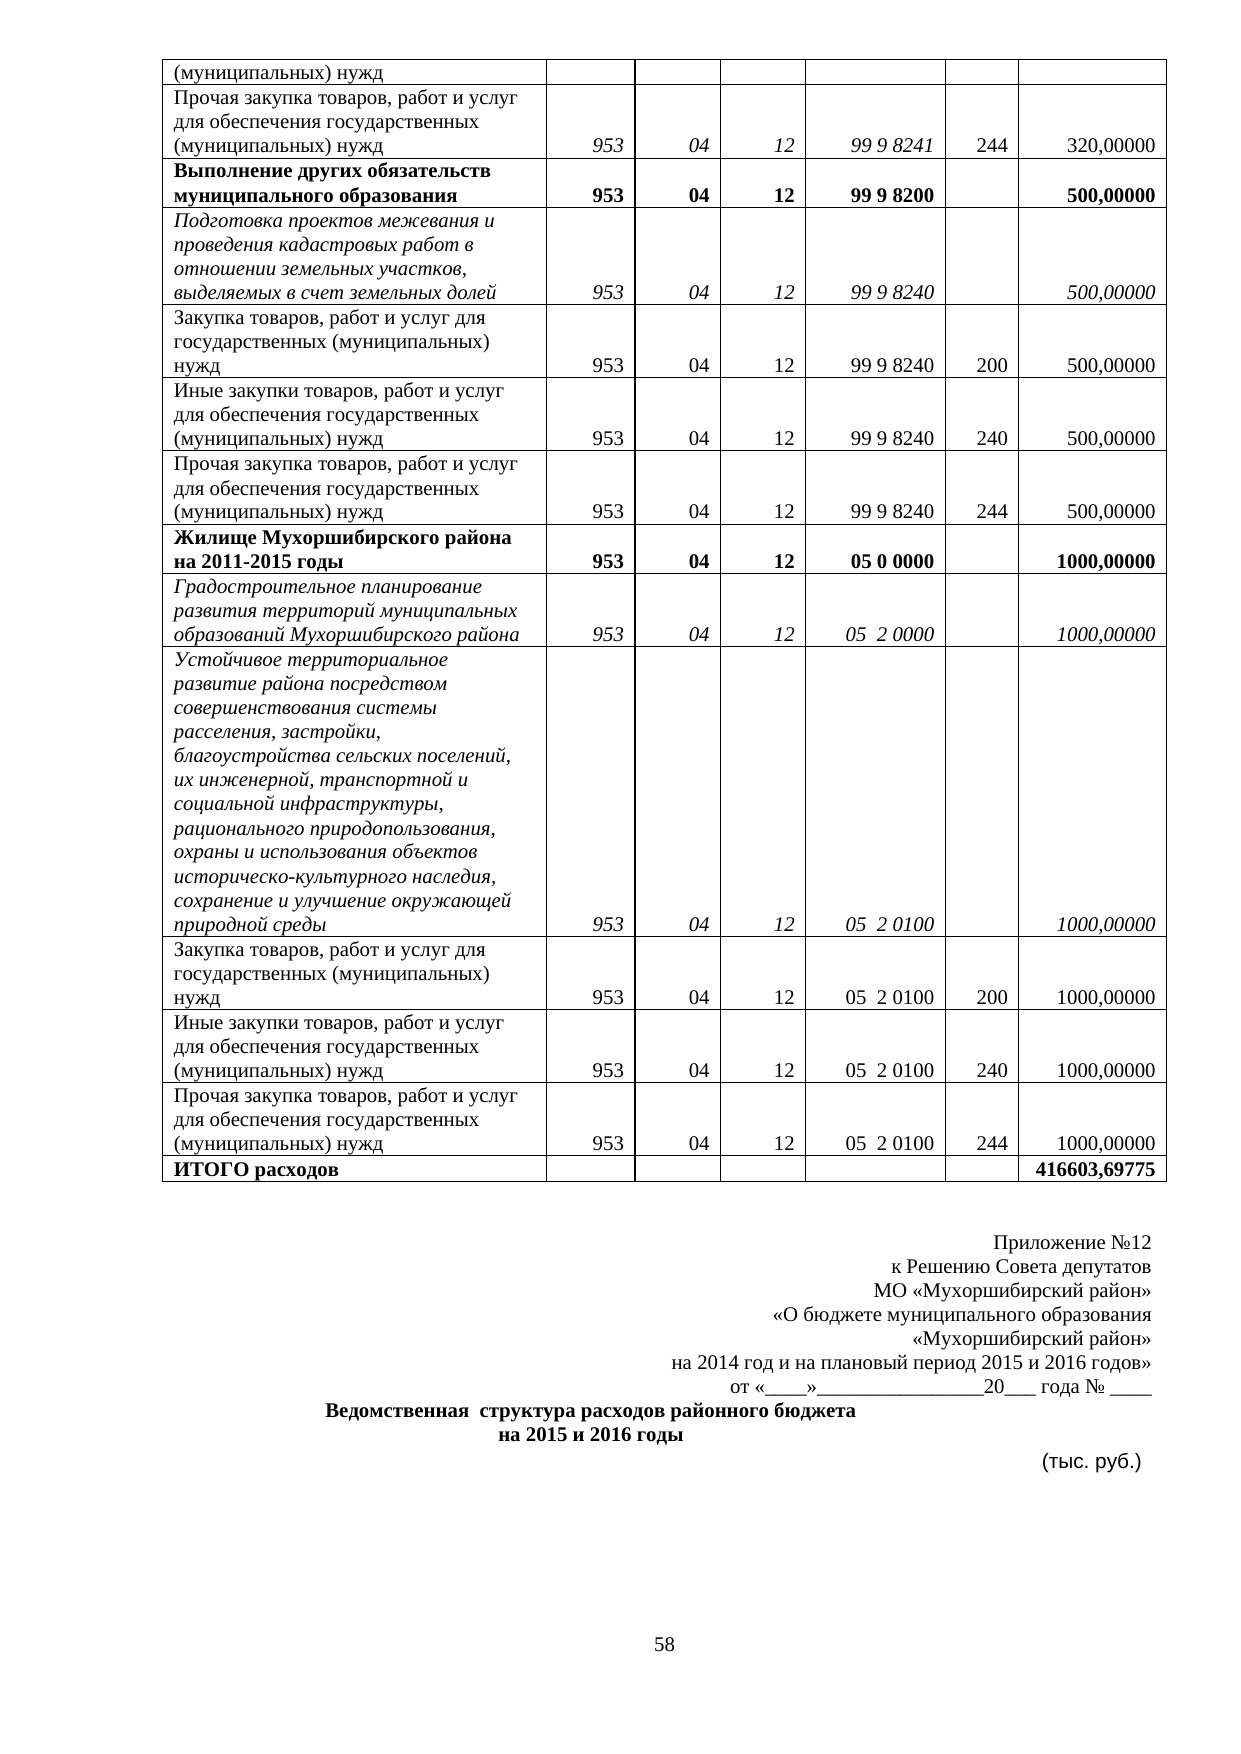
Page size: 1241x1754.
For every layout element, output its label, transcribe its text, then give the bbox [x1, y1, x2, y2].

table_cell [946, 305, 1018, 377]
text МО «Мухоршибирский район» [177, 1278, 1152, 1302]
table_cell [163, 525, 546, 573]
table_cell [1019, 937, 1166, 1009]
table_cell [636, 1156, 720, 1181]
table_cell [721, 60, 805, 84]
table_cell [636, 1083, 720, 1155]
text на 2014 год и на плановый период 2015 и 2016 годов» [177, 1350, 1152, 1374]
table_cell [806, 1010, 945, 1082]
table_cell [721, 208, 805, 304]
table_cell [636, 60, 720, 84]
text Приложение №12 [177, 1230, 1152, 1254]
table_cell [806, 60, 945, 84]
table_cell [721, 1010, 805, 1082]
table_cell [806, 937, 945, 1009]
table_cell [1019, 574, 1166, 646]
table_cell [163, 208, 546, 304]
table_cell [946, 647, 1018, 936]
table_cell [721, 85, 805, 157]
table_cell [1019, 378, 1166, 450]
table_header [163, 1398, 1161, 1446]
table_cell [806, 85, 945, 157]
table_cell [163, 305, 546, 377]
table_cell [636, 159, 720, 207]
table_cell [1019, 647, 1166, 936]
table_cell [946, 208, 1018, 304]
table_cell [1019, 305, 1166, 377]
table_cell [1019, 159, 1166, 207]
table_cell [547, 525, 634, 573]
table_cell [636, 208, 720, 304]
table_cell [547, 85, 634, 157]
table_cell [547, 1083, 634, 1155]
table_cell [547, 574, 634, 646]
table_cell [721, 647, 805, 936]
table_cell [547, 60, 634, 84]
text от «____»________________20___ года № ____ [177, 1374, 1152, 1398]
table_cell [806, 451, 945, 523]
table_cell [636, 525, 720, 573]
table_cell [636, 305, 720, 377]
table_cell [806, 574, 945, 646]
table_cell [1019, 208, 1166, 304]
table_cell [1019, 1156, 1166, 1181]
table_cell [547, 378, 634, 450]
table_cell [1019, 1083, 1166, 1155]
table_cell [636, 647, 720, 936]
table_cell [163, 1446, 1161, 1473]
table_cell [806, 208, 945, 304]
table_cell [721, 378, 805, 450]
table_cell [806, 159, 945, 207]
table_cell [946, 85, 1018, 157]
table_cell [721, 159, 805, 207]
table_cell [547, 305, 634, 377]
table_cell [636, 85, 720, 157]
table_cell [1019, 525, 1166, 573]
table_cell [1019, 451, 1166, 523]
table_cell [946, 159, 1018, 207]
text «Мухоршибирский район» [177, 1326, 1152, 1350]
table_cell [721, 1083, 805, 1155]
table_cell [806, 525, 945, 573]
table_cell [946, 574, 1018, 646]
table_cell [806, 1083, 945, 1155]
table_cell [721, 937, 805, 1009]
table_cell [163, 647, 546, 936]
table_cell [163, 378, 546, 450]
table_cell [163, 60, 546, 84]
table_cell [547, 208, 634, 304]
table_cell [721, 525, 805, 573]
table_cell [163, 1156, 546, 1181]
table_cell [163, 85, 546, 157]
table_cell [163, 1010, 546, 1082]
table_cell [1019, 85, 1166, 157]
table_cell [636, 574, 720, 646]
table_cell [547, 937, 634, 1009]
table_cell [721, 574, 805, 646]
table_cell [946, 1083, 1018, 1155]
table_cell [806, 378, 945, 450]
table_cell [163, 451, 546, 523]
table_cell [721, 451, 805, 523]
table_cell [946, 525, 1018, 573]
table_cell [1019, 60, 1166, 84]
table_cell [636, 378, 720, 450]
text к Решению Совета депутатов [177, 1254, 1152, 1278]
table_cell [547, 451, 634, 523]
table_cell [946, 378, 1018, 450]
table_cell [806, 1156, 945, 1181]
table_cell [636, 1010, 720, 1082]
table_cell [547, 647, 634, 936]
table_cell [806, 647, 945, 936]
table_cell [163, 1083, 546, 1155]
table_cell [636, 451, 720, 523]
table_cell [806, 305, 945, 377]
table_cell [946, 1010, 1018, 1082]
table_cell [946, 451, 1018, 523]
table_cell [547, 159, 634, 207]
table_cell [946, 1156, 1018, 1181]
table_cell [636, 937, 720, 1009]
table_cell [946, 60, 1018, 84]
text «О бюджете муниципального образования [177, 1302, 1152, 1326]
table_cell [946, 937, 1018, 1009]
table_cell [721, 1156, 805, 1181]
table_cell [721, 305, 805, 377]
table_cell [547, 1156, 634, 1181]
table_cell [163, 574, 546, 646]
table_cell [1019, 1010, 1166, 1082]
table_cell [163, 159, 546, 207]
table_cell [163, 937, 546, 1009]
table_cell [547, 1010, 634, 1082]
